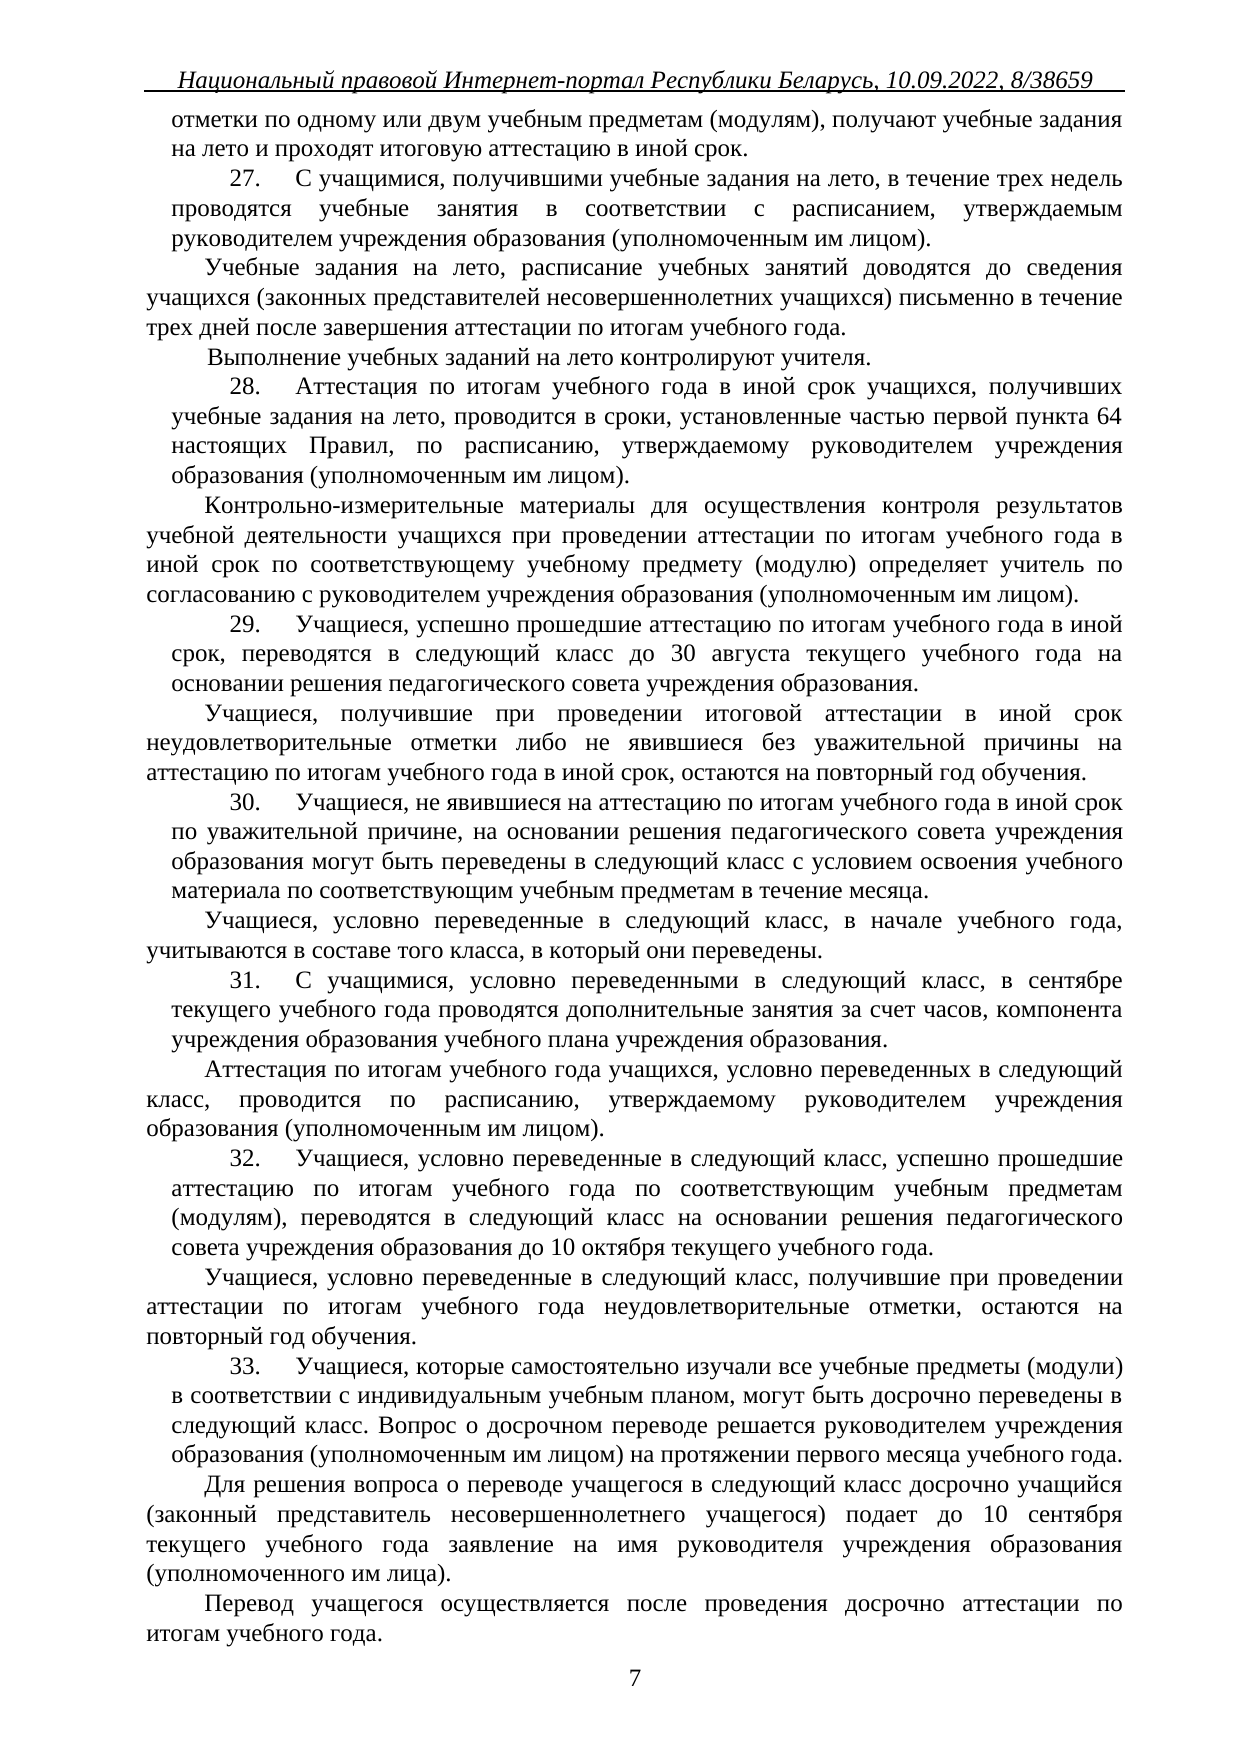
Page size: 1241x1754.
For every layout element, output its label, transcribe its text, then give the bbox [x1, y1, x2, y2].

text Для решения вопроса о переводе учащегося в следующий класс досрочно учащийся (законный представитель несовершеннолетнего учащегося) подает до 10 сентября текущего учебного года заявление на имя руководителя учреждения образования (уполномоченного им лица). [146, 1469, 1124, 1587]
list Учащиеся, не явившиеся на аттестацию по итогам учебного года в иной срок по уважительной причине, на основании решения педагогического совета учреждения образования могут быть переведены в следующий класс с условием освоения учебного материала по соответствующим учебным предметам в течение месяца. [171, 787, 1124, 904]
text Перевод учащегося осуществляется после проведения досрочно аттестации по итогам учебного года. [146, 1588, 1124, 1646]
list Аттестация по итогам учебного года в иной срок учащихся, получивших учебные задания на лето, проводится в сроки, установленные частью первой пункта 64 настоящих Правил, по расписанию, утверждаемому руководителем учреждения образования (уполномоченным им лицом). [171, 371, 1124, 489]
list Учащиеся, успешно прошедшие аттестацию по итогам учебного года в иной срок, переводятся в следующий класс до 30 августа текущего учебного года на основании решения педагогического совета учреждения образования. [171, 609, 1124, 697]
text Контрольно-измерительные материалы для осуществления контроля результатов учебной деятельности учащихся при проведении аттестации по итогам учебного года в иной срок по соответствующему учебному предмету (модулю) определяет учитель по согласованию с руководителем учреждения образования (уполномоченным им лицом). [146, 490, 1124, 608]
text Учащиеся, получившие при проведении итоговой аттестации в иной срок неудовлетворительные отметки либо не явившиеся без уважительной причины на аттестацию по итогам учебного года в иной срок, остаются на повторный год обучения. [146, 698, 1124, 786]
text Учащиеся, условно переведенные в следующий класс, получившие при проведении аттестации по итогам учебного года неудовлетворительные отметки, остаются на повторный год обучения. [146, 1262, 1124, 1350]
text Учащиеся, условно переведенные в следующий класс, в начале учебного года, учитываются в составе того класса, в который они переведены. [146, 906, 1124, 964]
list С учащимися, условно переведенными в следующий класс, в сентябре текущего учебного года проводятся дополнительные занятия за счет часов, компонента учреждения образования учебного плана учреждения образования. [171, 965, 1124, 1053]
list Учащиеся, условно переведенные в следующий класс, успешно прошедшие аттестацию по итогам учебного года по соответствующим учебным предметам (модулям), переводятся в следующий класс на основании решения педагогического совета учреждения образования до 10 октября текущего учебного года. [171, 1143, 1124, 1261]
list Учащиеся, которые самостоятельно изучали все учебные предметы (модули) в соответствии с индивидуальным учебным планом, могут быть досрочно переведены в следующий класс. Вопрос о досрочном переводе решается руководителем учреждения образования (уполномоченным им лицом) на протяжении первого месяца учебного года. [171, 1351, 1124, 1468]
text Аттестация по итогам учебного года учащихся, условно переведенных в следующий класс, проводится по расписанию, утверждаемому руководителем учреждения образования (уполномоченным им лицом). [146, 1054, 1124, 1142]
list С учащимися, получившими учебные задания на лето, в течение трех недель проводятся учебные занятия в соответствии с расписанием, утверждаемым руководителем учреждения образования (уполномоченным им лицом). [171, 163, 1124, 251]
text Учебные задания на лето, расписание учебных занятий доводятся до сведения учащихся (законных представителей несовершеннолетних учащихся) письменно в течение трех дней после завершения аттестации по итогам учебного года. [146, 252, 1124, 340]
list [171, 104, 1124, 162]
text Выполнение учебных заданий на лето контролируют учителя. [207, 342, 1124, 370]
